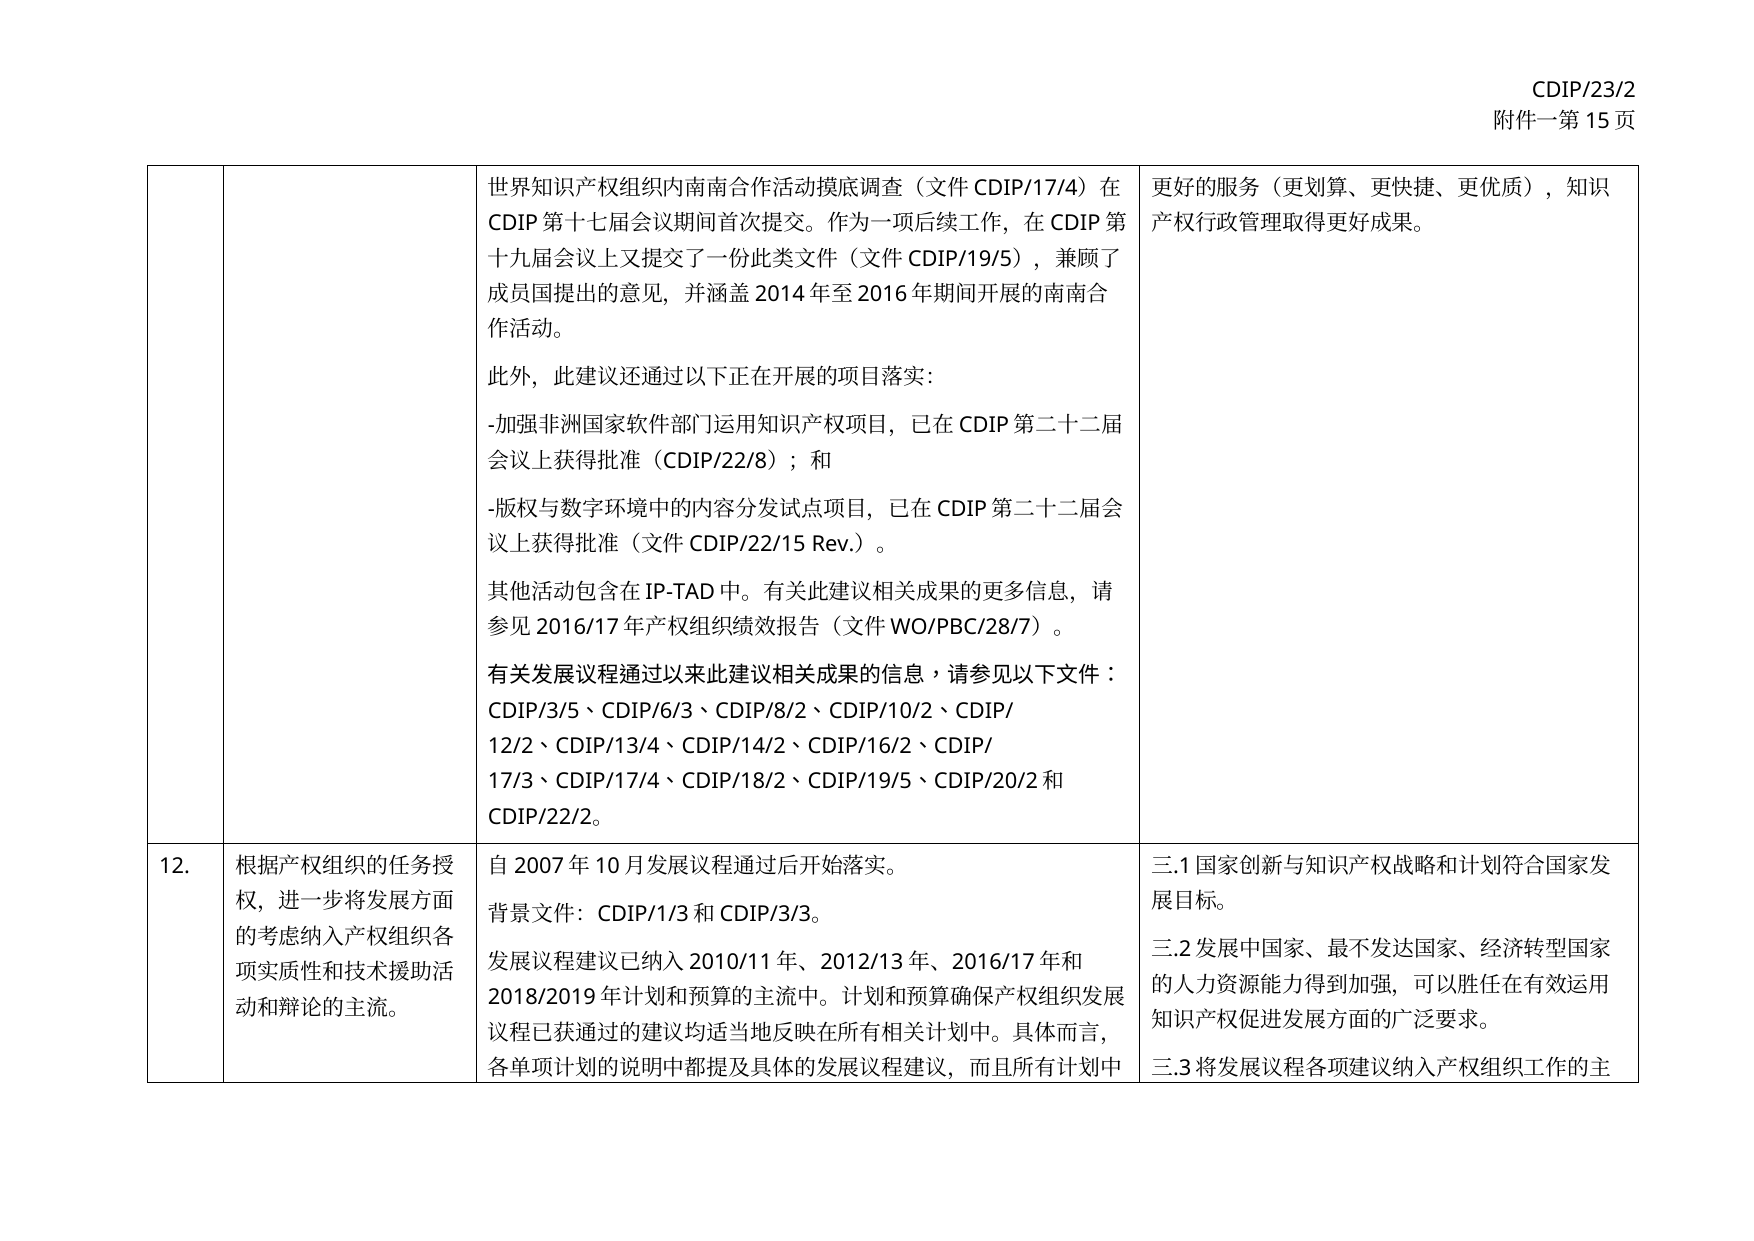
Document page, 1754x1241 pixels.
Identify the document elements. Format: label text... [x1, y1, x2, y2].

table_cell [224, 166, 476, 843]
table_cell [148, 166, 223, 843]
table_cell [477, 166, 1139, 843]
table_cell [224, 844, 476, 1082]
table_cell 12. [148, 844, 223, 1082]
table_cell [1140, 844, 1638, 1082]
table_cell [1140, 166, 1638, 843]
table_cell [477, 844, 1139, 1082]
